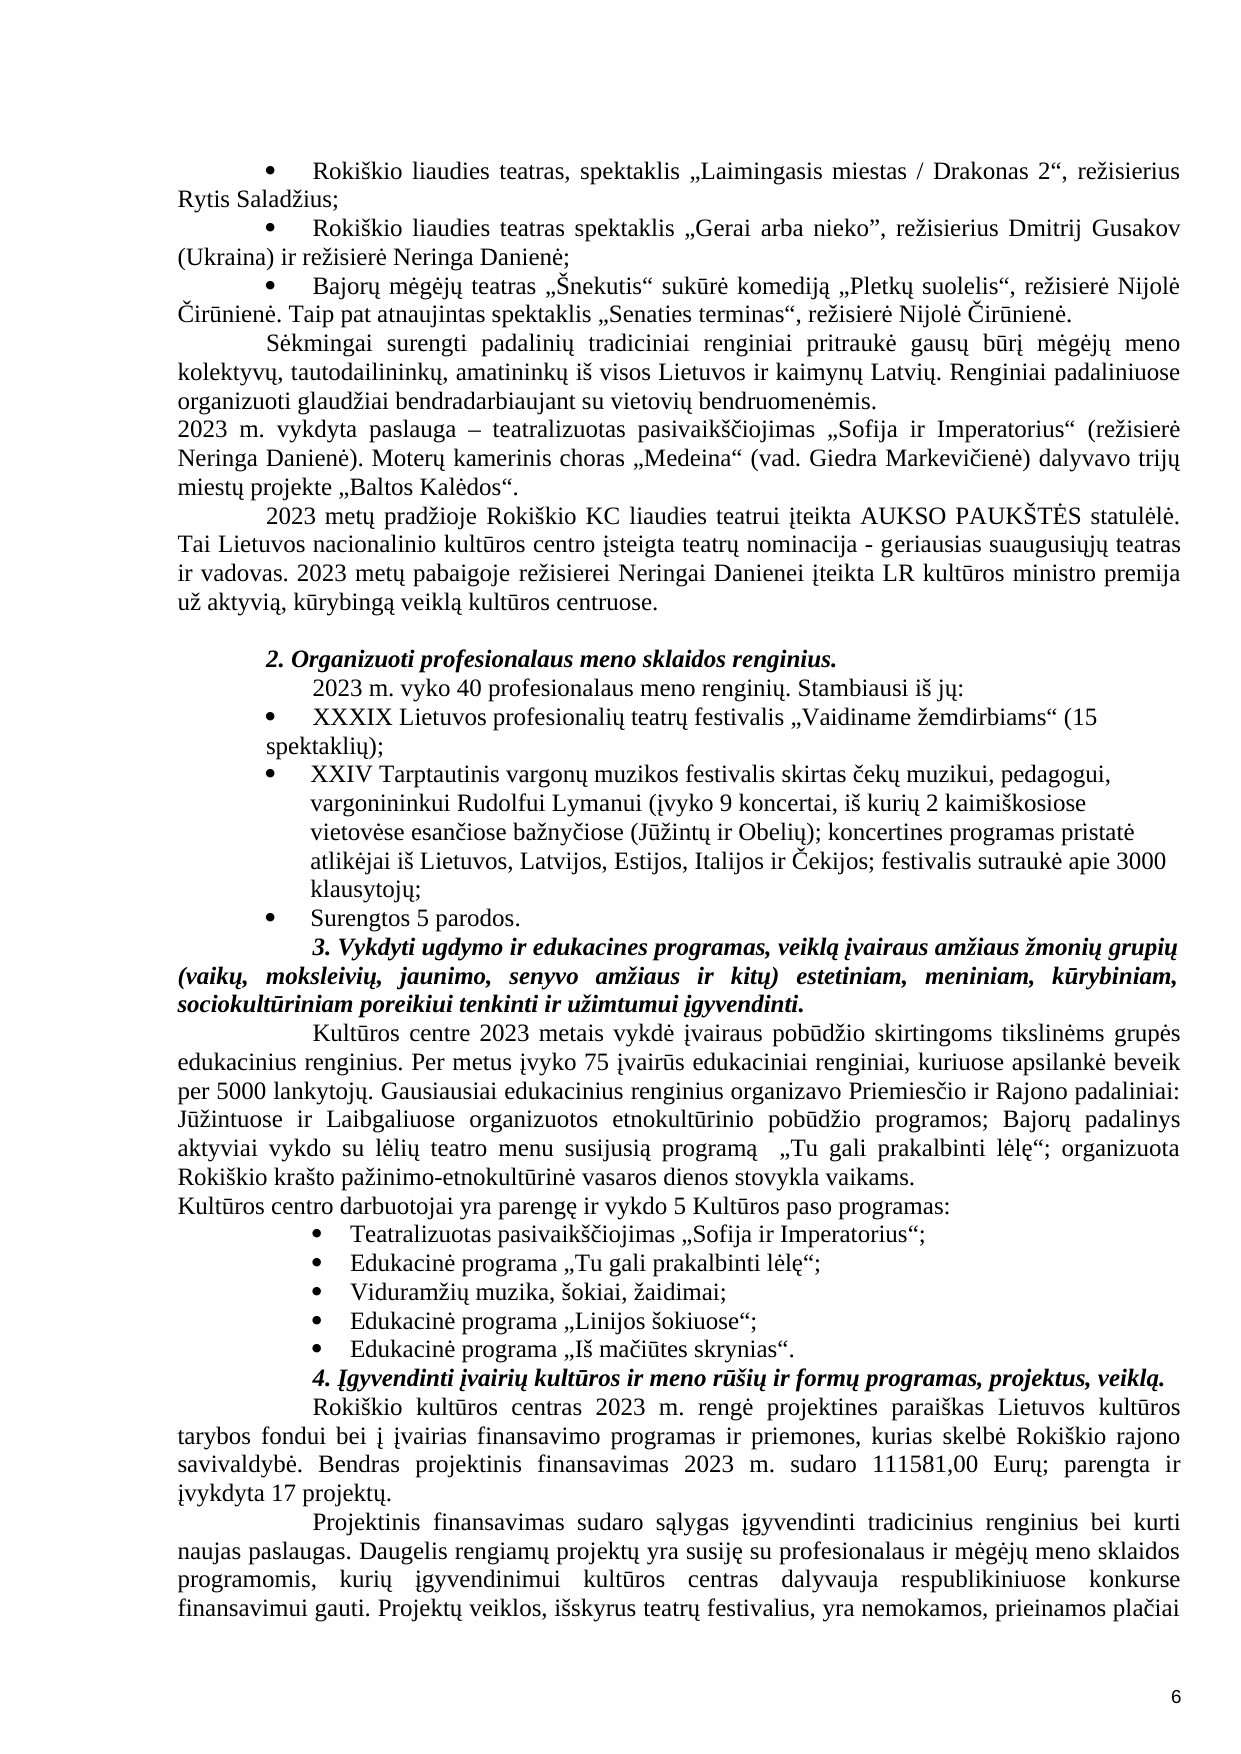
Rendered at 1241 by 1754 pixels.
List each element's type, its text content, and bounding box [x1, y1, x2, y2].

list XXXIX Lietuvos profesionalių teatrų festivalis „Vaidiname žemdirbiams“ (15 spektaklių); [266, 702, 1181, 759]
text 3. Vykdyti ugdymo ir edukacines programas, veiklą įvairaus amžiaus žmonių grupių (vaikų, moksleivių, jaunimo, senyvo amžiaus ir kitų) estetiniam, meniniam, kūrybiniam, sociokultūriniam poreikiui tenkinti ir užimtumui įgyvendinti. [177, 932, 1181, 1018]
list Edukacinė programa „Iš mačiūtes skrynias“. [312, 1334, 1181, 1363]
list Teatralizuotas pasivaikščiojimas „Sofija ir Imperatorius“; [312, 1219, 1181, 1248]
text 2023 metų pradžioje Rokiškio KC liaudies teatrui įteikta AUKSO PAUKŠTĖS statulėlė. Tai Lietuvos nacionalinio kultūros centro įsteigta teatrų nominacija - geriausias suaugusiųjų teatras ir vadovas. 2023 metų pabaigoje režisierei Neringai Danienei įteikta LR kultūros ministro premija už aktyvią, kūrybingą veiklą kultūros centruose. [177, 501, 1181, 616]
text 4. Įgyvendinti įvairių kultūros ir meno rūšių ir formų programas, projektus, veiklą. [177, 1363, 1181, 1392]
text 2023 m. vykdyta paslauga – teatralizuotas pasivaikščiojimas „Sofija ir Imperatorius“ (režisierė Neringa Danienė). Moterų kamerinis choras „Medeina“ (vad. Giedra Markevičienė) dalyvavo trijų miestų projekte „Baltos Kalėdos“. [177, 414, 1181, 501]
text Kultūros centro darbuotojai yra parengę ir vykdo 5 Kultūros paso programas: [177, 1191, 1181, 1219]
list Surengtos 5 parodos. [266, 903, 1181, 932]
list Bajorų mėgėjų teatras „Šnekutis“ sukūrė komediją „Pletkų suolelis“, režisierė Nijolė Čirūnienė. Taip pat atnaujintas spektaklis „Senaties terminas“, režisierė Nijolė Čirūnienė. [177, 271, 1181, 328]
list Edukacinė programa „Linijos šokiuose“; [312, 1306, 1181, 1334]
list Edukacinė programa „Tu gali prakalbinti lėlę“; [312, 1248, 1181, 1277]
text Rokiškio kultūros centras 2023 m. rengė projektines paraiškas Lietuvos kultūros tarybos fondui bei į įvairias finansavimo programas ir priemones, kurias skelbė Rokiškio rajono savivaldybė. Bendras projektinis finansavimas 2023 m. sudaro 111581,00 Eurų; parengta ir įvykdyta 17 projektų. [177, 1392, 1181, 1507]
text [177, 1507, 1181, 1622]
text 2. Organizuoti profesionalaus meno sklaidos renginius. [177, 644, 1181, 673]
list Rokiškio liaudies teatras, spektaklis „Laimingasis miestas / Drakonas 2“, režisierius Rytis Saladžius; [177, 156, 1181, 213]
list Rokiškio liaudies teatras spektaklis „Gerai arba nieko”, režisierius Dmitrij Gusakov (Ukraina) ir režisierė Neringa Danienė; [177, 213, 1181, 271]
text Sėkmingai surengti padalinių tradiciniai renginiai pritraukė gausų būrį mėgėjų meno kolektyvų, tautodailininkų, amatininkų iš visos Lietuvos ir kaimynų Latvių. Renginiai padaliniuose organizuoti glaudžiai bendradarbiaujant su vietovių bendruomenėmis. [177, 328, 1181, 414]
list XXIV Tarptautinis vargonų muzikos festivalis skirtas čekų muzikui, pedagogui, vargonininkui Rudolfui Lymanui (įvyko 9 koncertai, iš kurių 2 kaimiškosiose vietovėse esančiose bažnyčiose (Jūžintų ir Obelių); koncertines programas pristatė atlikėjai iš Lietuvos, Latvijos, Estijos, Italijos ir Čekijos; festivalis sutraukė apie 3000 klausytojų; [266, 759, 1181, 903]
text 2023 m. vyko 40 profesionalaus meno renginių. Stambiausi iš jų: [177, 673, 1181, 702]
text Kultūros centre 2023 metais vykdė įvairaus pobūdžio skirtingoms tikslinėms grupės edukacinius renginius. Per metus įvyko 75 įvairūs edukaciniai renginiai, kuriuose apsilankė beveik per 5000 lankytojų. Gausiausiai edukacinius renginius organizavo Priemiesčio ir Rajono padaliniai: Jūžintuose ir Laibgaliuose organizuotos etnokultūrinio pobūdžio programos; Bajorų padalinys aktyviai vykdo su lėlių teatro menu susijusią programą „Tu gali prakalbinti lėlę“; organizuota Rokiškio krašto pažinimo-etnokultūrinė vasaros dienos stovykla vaikams. [177, 1018, 1181, 1191]
list Viduramžių muzika, šokiai, žaidimai; [312, 1277, 1181, 1306]
